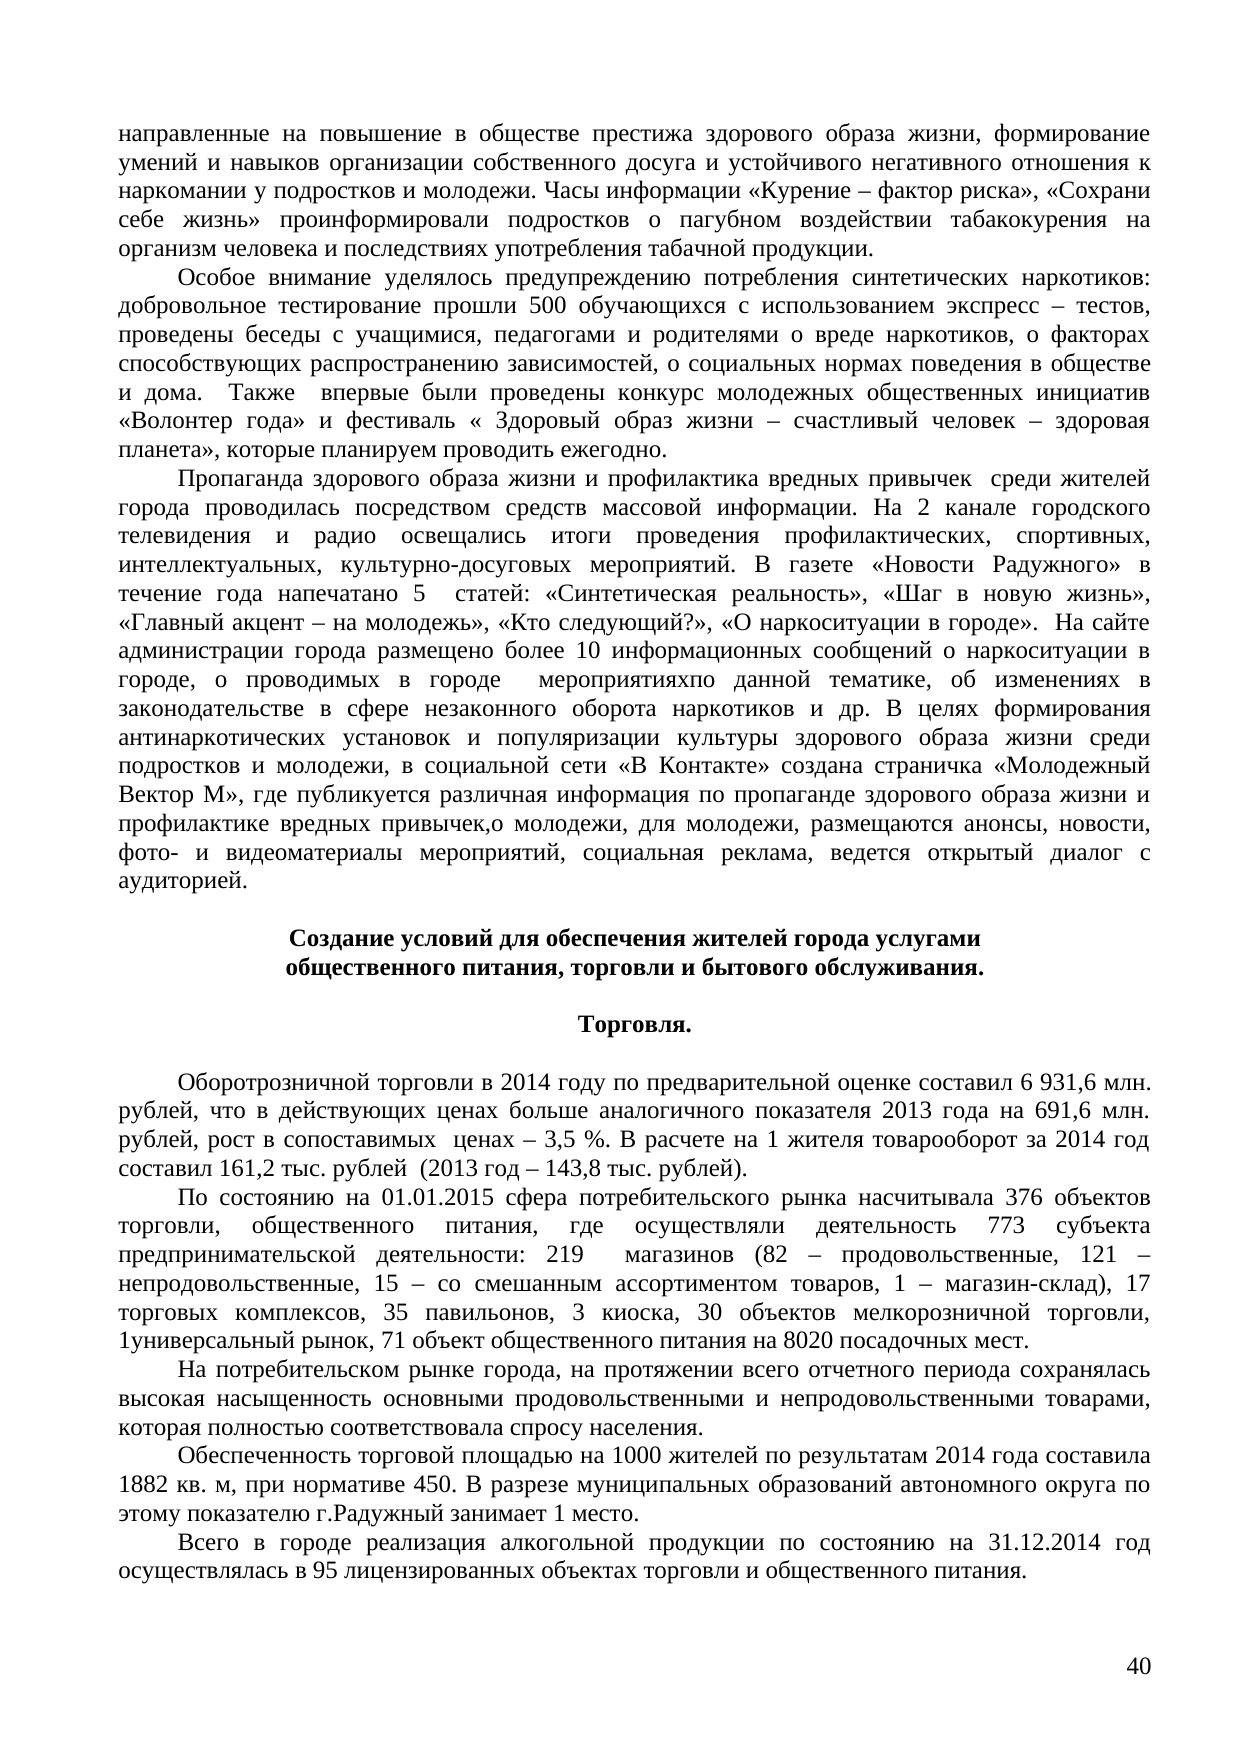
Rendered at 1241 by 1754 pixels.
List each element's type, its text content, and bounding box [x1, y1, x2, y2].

text Обеспеченность торговой площадью на 1000 жителей по результатам 2014 года составила 1882 кв. м, при нормативе 450. В разрезе муниципальных образований автономного округа по этому показателю г.Радужный занимает 1 место. [118, 1441, 1152, 1527]
text Пропаганда здорового образа жизни и профилактика вредных привычек среди жителей города проводилась посредством средств массовой информации. На 2 канале городского телевидения и радио освещались итоги проведения профилактических, спортивных, интеллектуальных, культурно-досуговых мероприятий. В газете «Новости Радужного» в течение года напечатано 5 статей: «Синтетическая реальность», «Шаг в новую жизнь», «Главный акцент – на молодежь», «Кто следующий?», «О наркоситуации в городе». На сайте администрации города размещено более 10 информационных сообщений о наркоситуации в городе, о проводимых в городе мероприятияхпо данной тематике, об изменениях в законодательстве в сфере незаконного оборота наркотиков и др. В целях формирования антинаркотических установок и популяризации культуры здорового образа жизни среди подростков и молодежи, в социальной сети «В Контакте» создана страничка «Молодежный Вектор М», где публикуется различная информация по пропаганде здорового образа жизни и профилактике вредных привычек,о молодежи, для молодежи, размещаются анонсы, новости, фото- и видеоматериалы мероприятий, социальная реклама, ведется открытый диалог с аудиторией. [118, 463, 1152, 894]
text общественного питания, торговли и бытового обслуживания. [118, 952, 1152, 981]
text На потребительском рынке города, на протяжении всего отчетного периода сохранялась высокая насыщенность основными продовольственными и непродовольственными товарами, которая полностью соответствовала спросу населения. [118, 1354, 1152, 1441]
text Создание условий для обеспечения жителей города услугами [118, 923, 1152, 952]
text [118, 118, 1152, 262]
text Торговля. [118, 1009, 1152, 1038]
text Всего в городе реализация алкогольной продукции по состоянию на 31.12.2014 год осуществлялась в 95 лицензированных объектах торговли и общественного питания. [118, 1527, 1152, 1584]
text Особое внимание уделялось предупреждению потребления синтетических наркотиков: добровольное тестирование прошли 500 обучающихся с использованием экспресс – тестов, проведены беседы с учащимися, педагогами и родителями о вреде наркотиков, о факторах способствующих распространению зависимостей, о социальных нормах поведения в обществе и дома. Также впервые были проведены конкурс молодежных общественных инициатив «Волонтер года» и фестиваль « Здоровый образ жизни – счастливый человек – здоровая планета», которые планируем проводить ежегодно. [118, 262, 1152, 463]
text По состоянию на 01.01.2015 сфера потребительского рынка насчитывала 376 объектов торговли, общественного питания, где осуществляли деятельность 773 субъекта предпринимательской деятельности: 219 магазинов (82 – продовольственные, 121 – непродовольственные, 15 – со смешанным ассортиментом товаров, 1 – магазин-склад), 17 торговых комплексов, 35 павильонов, 3 киоска, 30 объектов мелкорозничной торговли, 1универсальный рынок, 71 объект общественного питания на 8020 посадочных мест. [118, 1182, 1152, 1354]
text Оборотрозничной торговли в 2014 году по предварительной оценке составил 6 931,6 млн. рублей, что в действующих ценах больше аналогичного показателя 2013 года на 691,6 млн. рублей, рост в сопоставимых ценах – 3,5 %. В расчете на 1 жителя товарооборот за 2014 год составил 161,2 тыс. рублей (2013 год – 143,8 тыс. рублей). [118, 1067, 1152, 1182]
